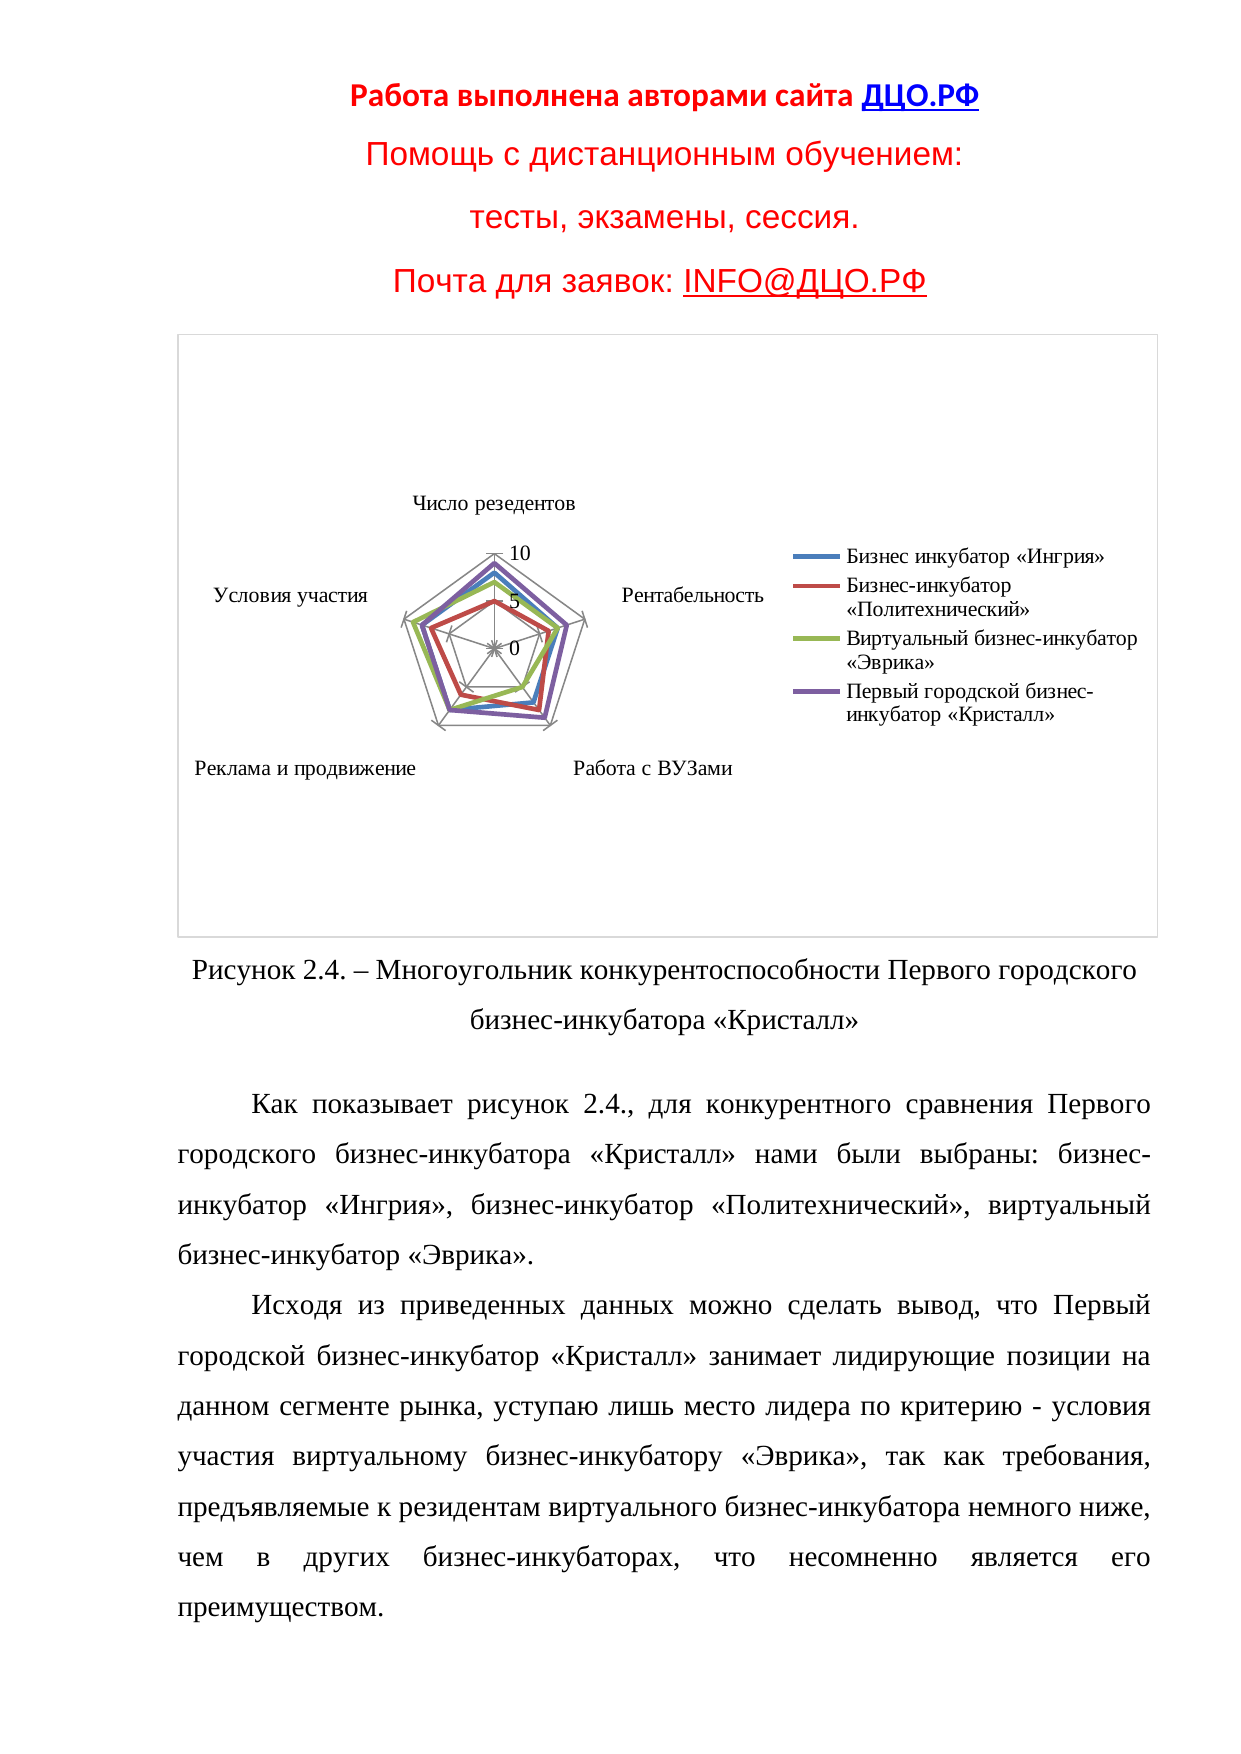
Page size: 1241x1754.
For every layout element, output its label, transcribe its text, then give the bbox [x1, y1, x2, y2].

text Как показывает рисунок 2.4., для конкурентного сравнения Первого городского бизнес-инкубатора «Кристалл» нами были выбраны: бизнес-инкубатор «Ингрия», бизнес-инкубатор «Политехнический», виртуальный бизнес-инкубатор «Эврика». [177, 1086, 1152, 1271]
text Рисунок 2.4. – Многоугольник конкурентоспособности Первого городского бизнес-инкубатора «Кристалл» [177, 952, 1152, 1036]
text Исходя из приведенных данных можно сделать вывод, что Первый городской бизнес-инкубатор «Кристалл» занимает лидирующие позиции на данном сегменте рынка, уступаю лишь место лидера по критерию - условия участия виртуальному бизнес-инкубатору «Эврика», так как требования, предъявляемые к резидентам виртуального бизнес-инкубатора немного ниже, чем в других бизнес-инкубаторах, что несомненно является его преимуществом. [177, 1287, 1152, 1623]
